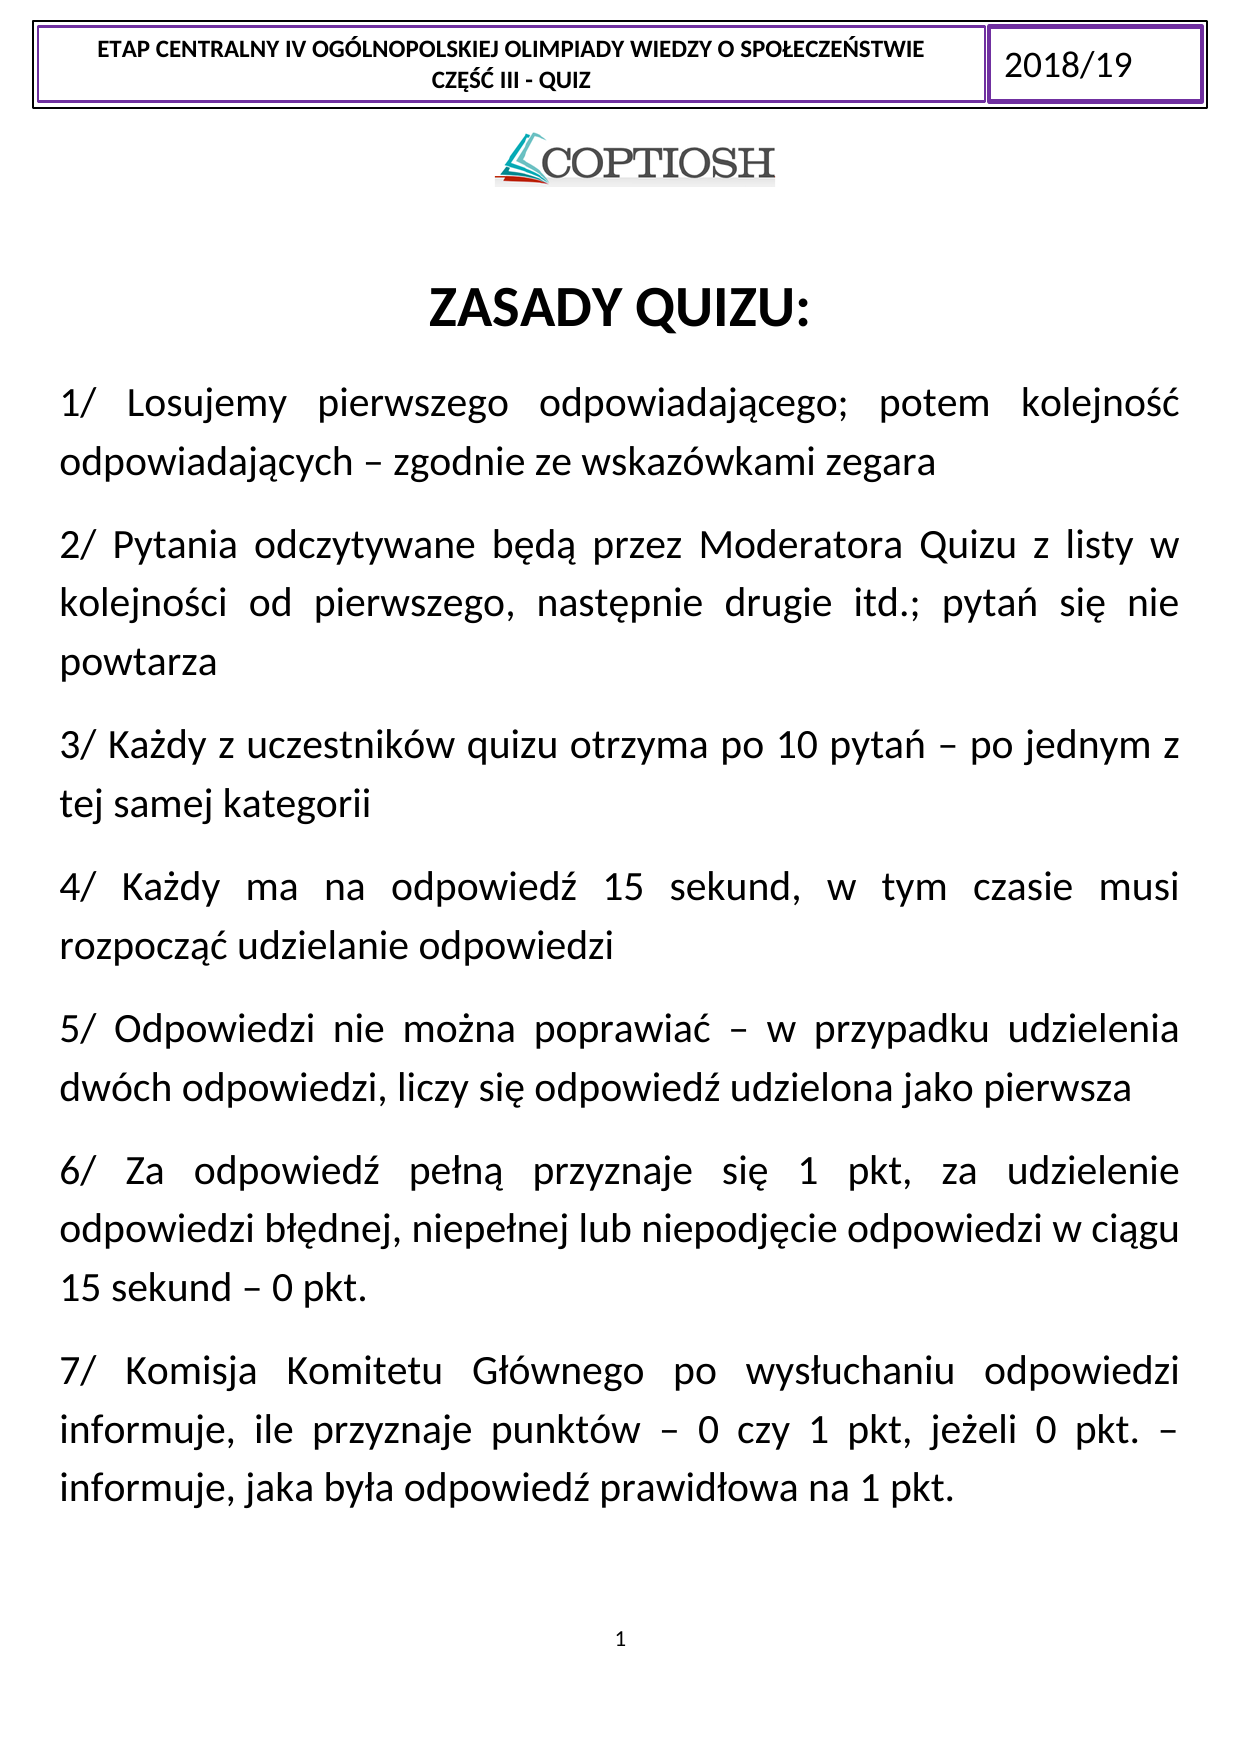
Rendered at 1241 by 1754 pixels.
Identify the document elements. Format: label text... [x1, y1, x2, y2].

text 6/ Za odpowiedź pełną przyznaje się 1 pkt, za udzielenie odpowiedzi błędnej, niepełnej lub niepodjęcie odpowiedzi w ciągu 15 sekund – 0 pkt. [59, 1144, 1181, 1312]
text ZASADY QUIZU: [59, 269, 1181, 341]
text 2/ Pytania odczytywane będą przez Moderatora Quizu z listy w kolejności od pierwszego, następnie drugie itd.; pytań się nie powtarza [59, 518, 1181, 686]
text 7/ Komisja Komitetu Głównego po wysłuchaniu odpowiedzi informuje, ile przyznaje punktów – 0 czy 1 pkt, jeżeli 0 pkt. – informuje, jaka była odpowiedź prawidłowa na 1 pkt. [59, 1344, 1181, 1512]
picture [494, 126, 776, 187]
table_header [59, 127, 1211, 221]
text 4/ Każdy ma na odpowiedź 15 sekund, w tym czasie musi rozpocząć udzielanie odpowiedzi [59, 860, 1181, 969]
text 5/ Odpowiedzi nie można poprawiać – w przypadku udzielenia dwóch odpowiedzi, liczy się odpowiedź udzielona jako pierwsza [59, 1002, 1181, 1111]
text 3/ Każdy z uczestników quizu otrzyma po 10 pytań – po jednym z tej samej kategorii [59, 718, 1181, 828]
text 1/ Losujemy pierwszego odpowiadającego; potem kolejność odpowiadających – zgodnie ze wskazówkami zegara [59, 376, 1181, 485]
